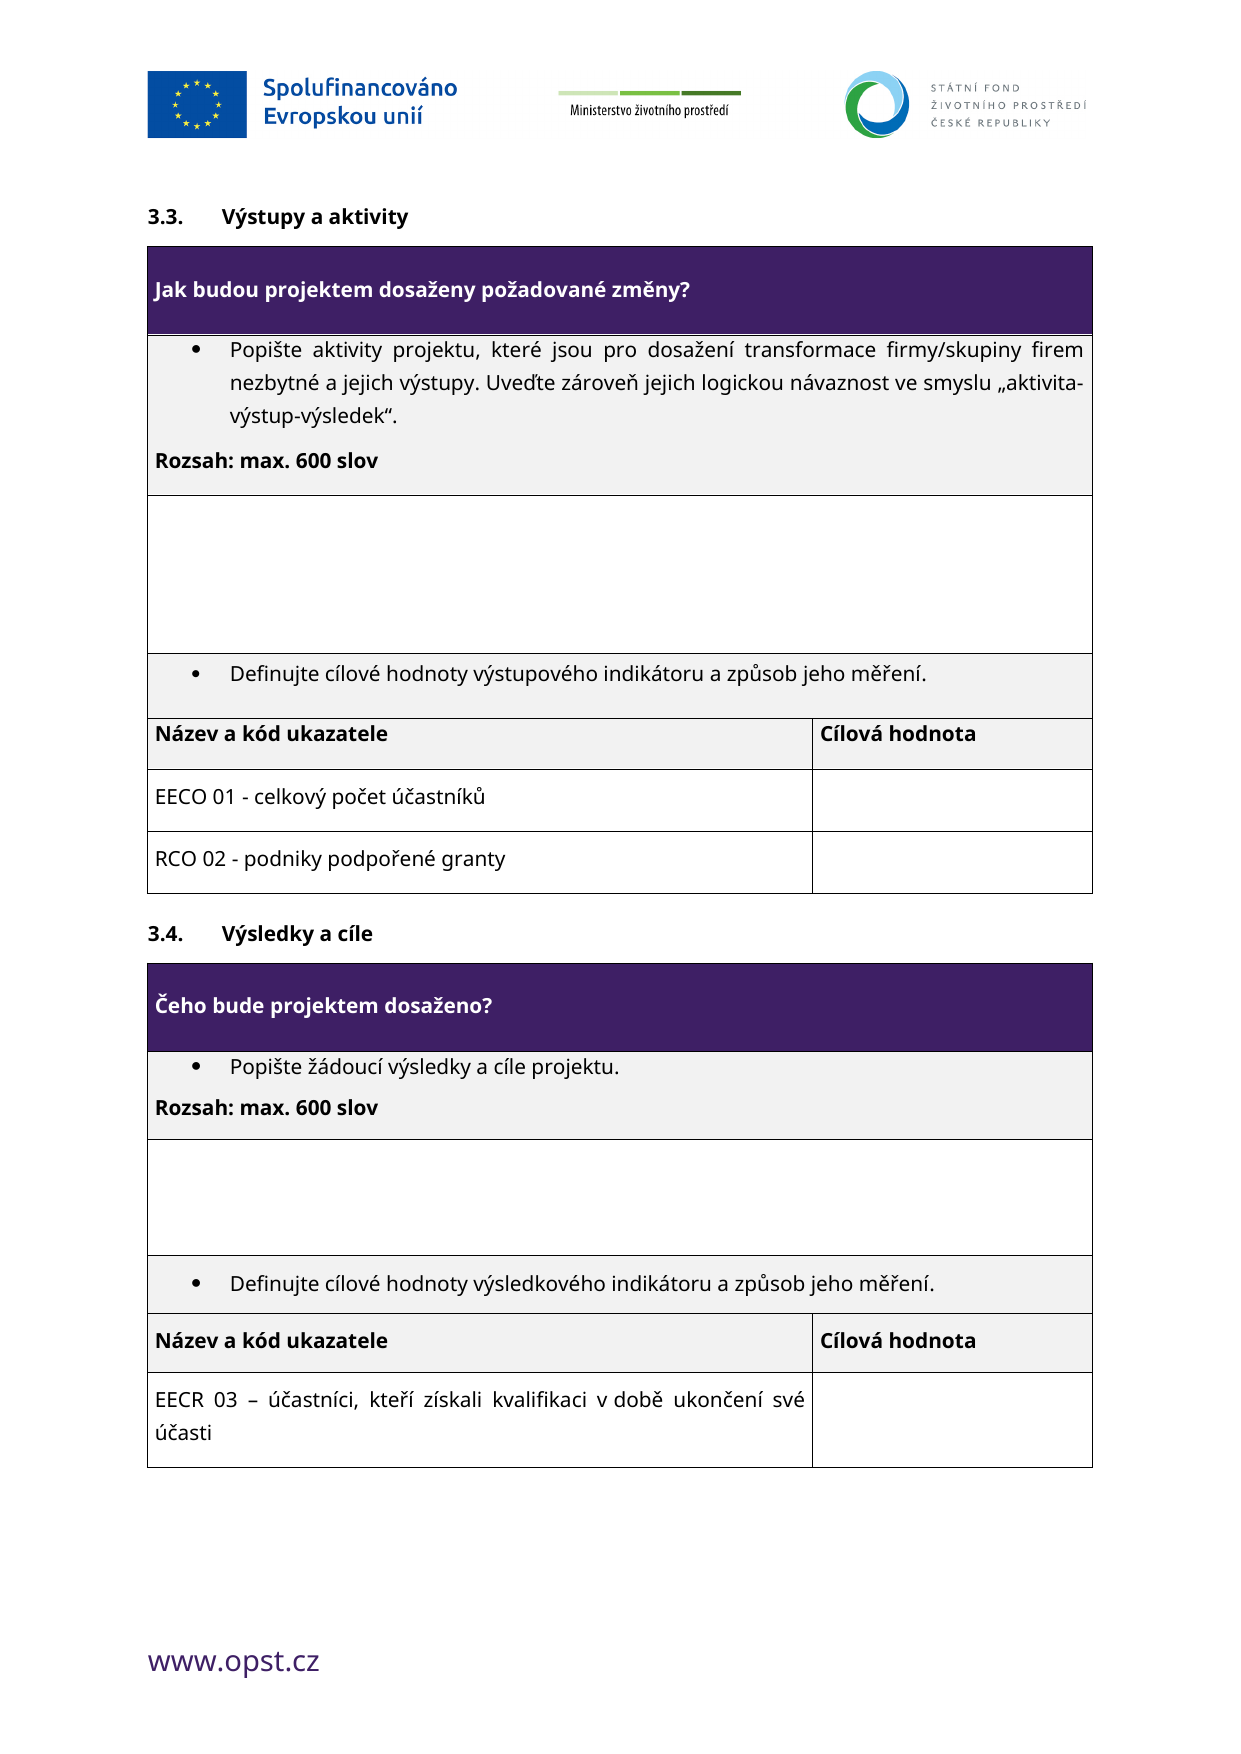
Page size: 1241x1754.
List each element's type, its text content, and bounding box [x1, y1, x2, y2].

table_cell RCO 02 - podniky podpořené granty [148, 832, 812, 893]
table_cell EECO 01 - celkový počet účastníků [148, 770, 812, 831]
table_cell [813, 770, 1092, 831]
table_cell Popište aktivity projektu, které jsou pro dosažení transformace firmy/skupiny firem nezbytné a jejich výstupy. Uveďte zároveň jejich logickou návaznost ve smyslu „aktivita-výstup-výsledek“. Rozsah: max. 600 slov [148, 336, 1092, 494]
table_cell Cílová hodnota [813, 719, 1092, 768]
table_cell Popište žádoucí výsledky a cíle projektu. Rozsah: max. 600 slov [148, 1052, 1092, 1139]
table_cell [813, 832, 1092, 893]
table_cell [813, 1373, 1092, 1467]
table_cell [148, 496, 1092, 653]
table_cell Definujte cílové hodnoty výsledkového indikátoru a způsob jeho měření. [148, 1256, 1092, 1313]
text Výsledky a cíle [148, 919, 1092, 947]
table_cell Název a kód ukazatele [148, 719, 812, 768]
table_header Čeho bude projektem dosaženo? [148, 964, 1092, 1051]
table_cell Název a kód ukazatele [148, 1314, 812, 1372]
table_cell EECR 03 – účastníci, kteří získali kvalifikaci v době ukončení své účasti [148, 1373, 812, 1467]
table_header Jak budou projektem dosaženy požadované změny? [148, 247, 1092, 334]
table_cell [148, 1140, 1092, 1255]
picture [147, 70, 1086, 139]
table_cell Cílová hodnota [813, 1314, 1092, 1372]
text Výstupy a aktivity [148, 202, 1092, 231]
table_cell Definujte cílové hodnoty výstupového indikátoru a způsob jeho měření. [148, 654, 1092, 718]
